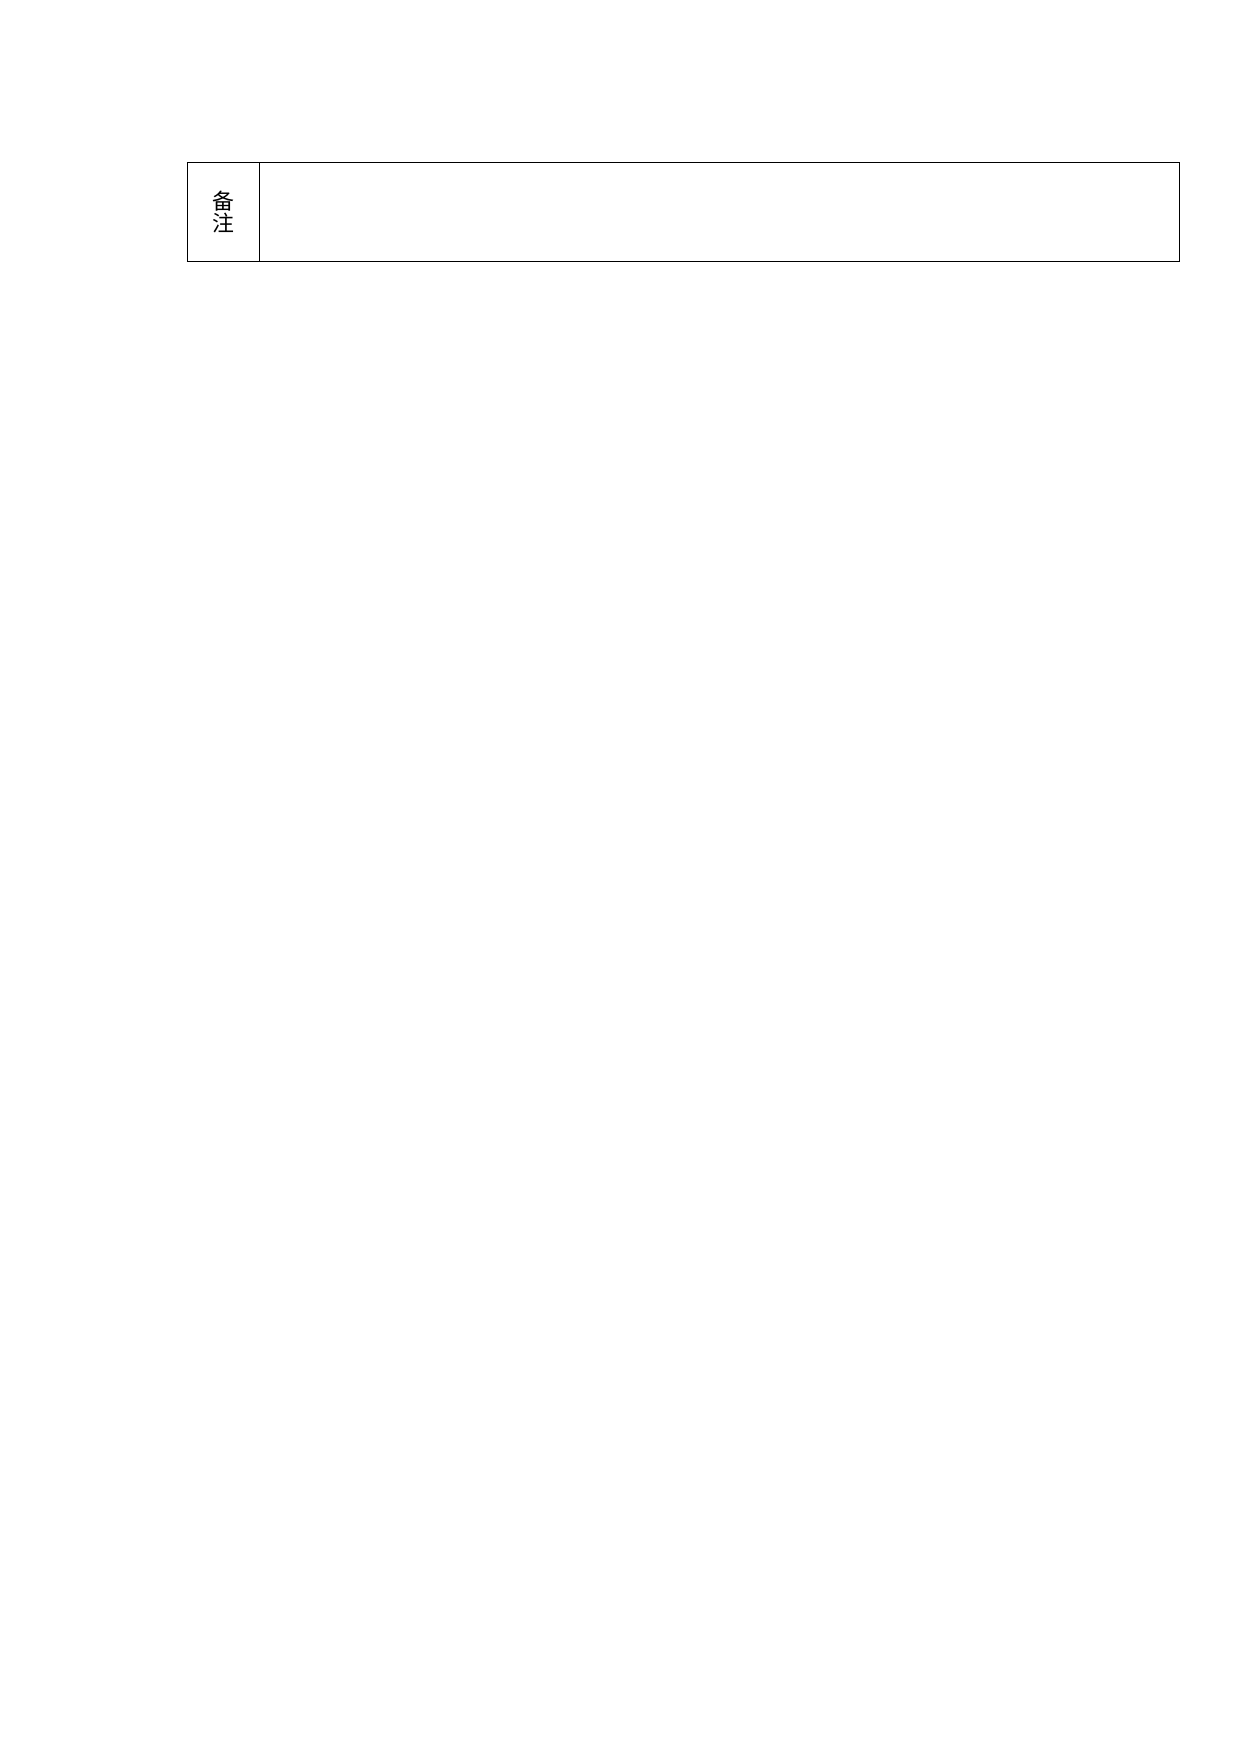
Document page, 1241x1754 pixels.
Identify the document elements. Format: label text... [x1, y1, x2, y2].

table_cell 备注 [188, 163, 259, 261]
table_cell [260, 163, 1179, 261]
